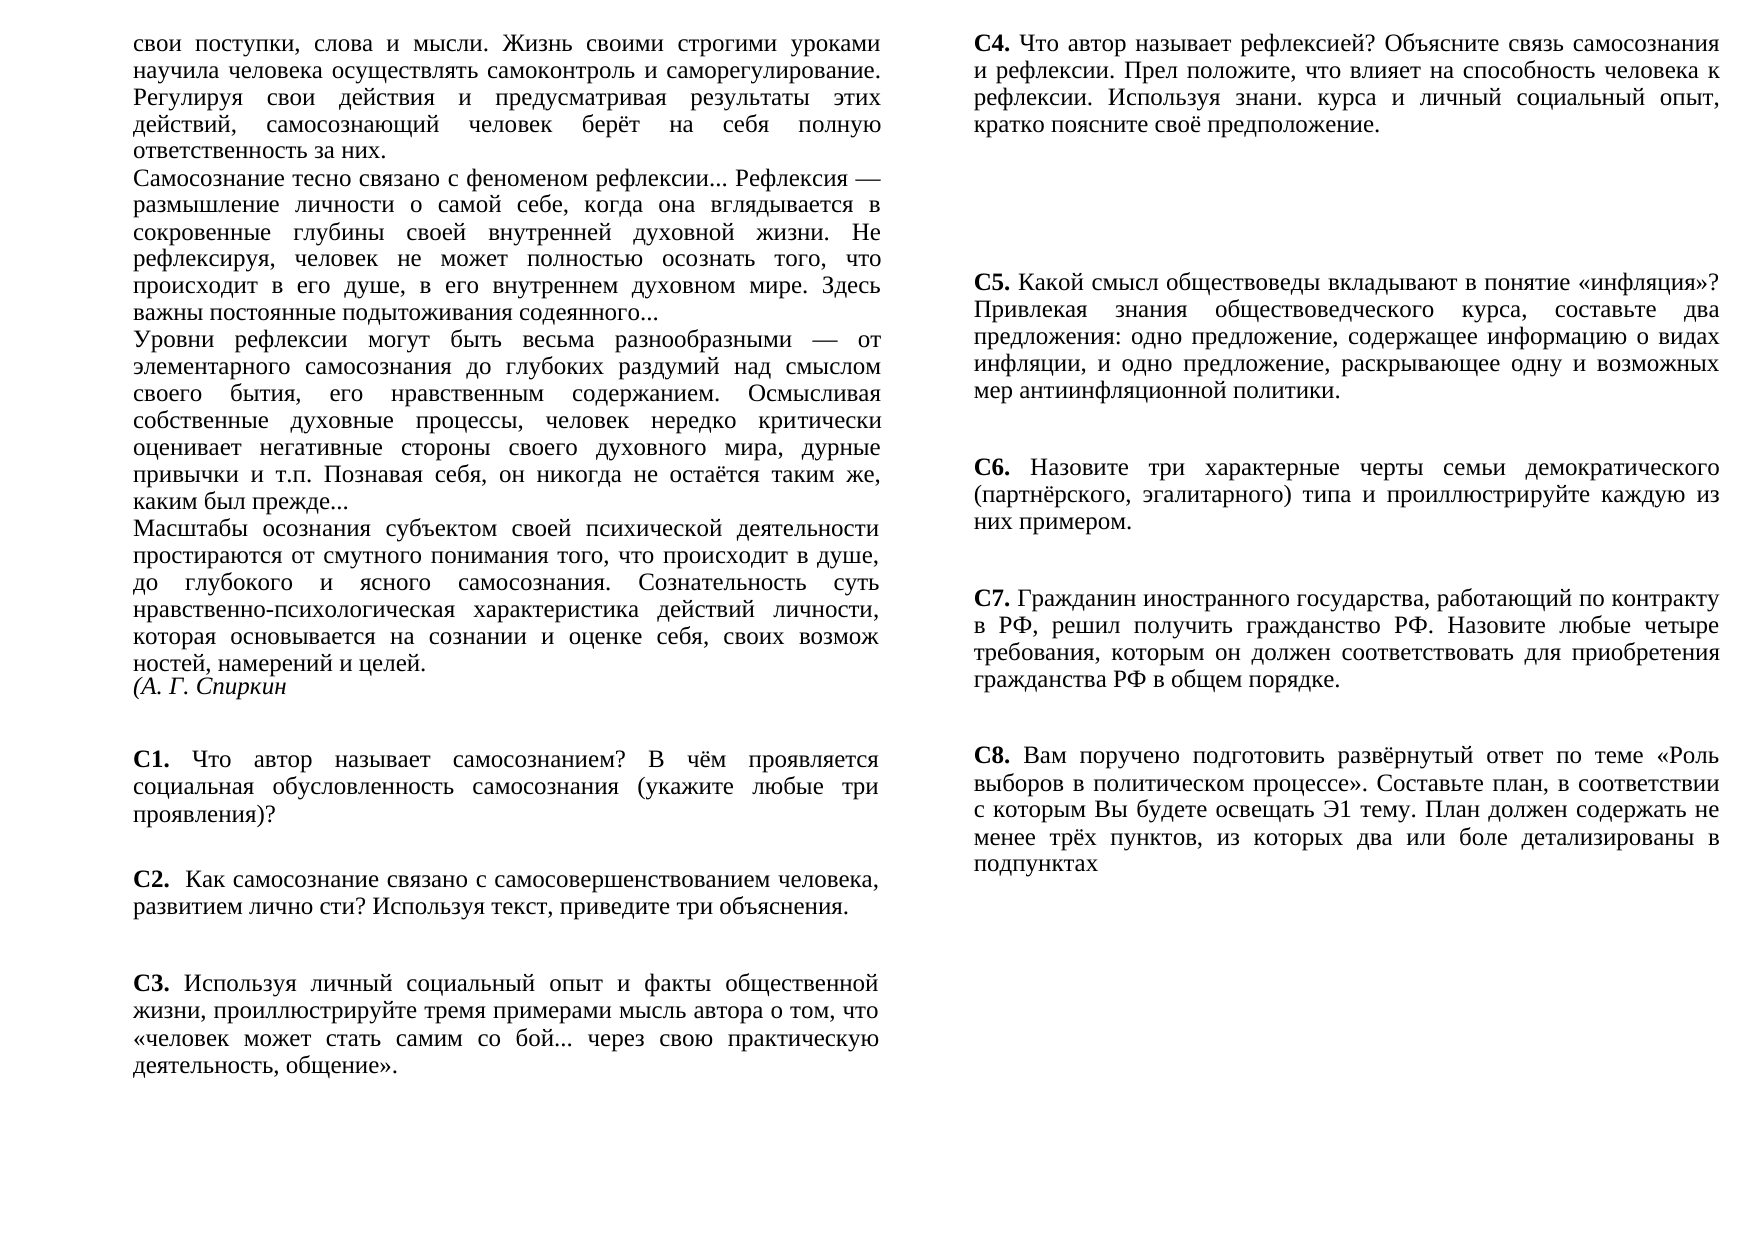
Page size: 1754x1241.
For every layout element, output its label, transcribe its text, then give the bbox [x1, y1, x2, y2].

text Уровни рефлексии могут быть весьма разнообразными — от элементарного самосознания до глубоких раздумий над смыслом своего бытия, его нравственным содержанием. Осмысливая собственные духовные процессы, человек нередко критически оценивает негативные стороны своего духовного мира, дурные привычки и т.п. Познавая себя, он никогда не остаётся таким же, каким был прежде... [133, 326, 882, 515]
text С5. Какой смысл обществоведы вкладывают в понятие «инфляция»? Привлекая знания обществоведческого курса, составьте два предложения: одно предложение, содержащее информацию о видах инфляции, и одно предложение, раскрывающее одну и возможных мер антиинфляционной политики. [973, 269, 1720, 403]
text С6. Назовите три характерные черты семьи демократического (партнёрского, эгалитарного) типа и проиллюстрируйте каждую из них примером. [973, 453, 1720, 534]
text С3. Используя личный социальный опыт и факты общественной жизни, проиллюстрируйте тремя примерами мысль автора о том, что «человек может стать самим со бой... через свою практическую деятельность, общение». [133, 969, 879, 1079]
text С2. Как самосознание связано с самосовершенствованием человека, развитием лично сти? Используя текст, приведите три объяснения. [133, 866, 879, 919]
text С4. Что автор называет рефлексией? Объясните связь самосознания и рефлексии. Прел положите, что влияет на способность человека к рефлексии. Используя знани. курса и личный социальный опыт, кратко поясните своё предположение. [973, 29, 1720, 137]
text С8. Вам поручено подготовить развёрнутый ответ по теме «Роль выборов в политическом процессе». Составьте план, в соответствии с которым Вы будете освещать Э1 тему. План должен содержать не менее трёх пунктов, из которых два или боле детализированы в подпунктах [973, 742, 1720, 877]
text С7. Гражданин иностранного государства, работающий по контракту в РФ, решил получить гражданство РФ. Назовите любые четыре требования, которым он должен соответствовать для приобретения гражданства РФ в общем порядке. [973, 584, 1720, 692]
text (А. Г. Спиркин [133, 677, 884, 699]
text Масштабы осознания субъектом своей психической деятельности простираются от смутного понимания того, что происходит в душе, до глубокого и ясного самосознания. Сознательность суть нравственно-психологическая характеристика действий личности, которая основывается на сознании и оценке себя, своих возмож ностей, намерений и целей. [133, 515, 879, 677]
text С1. Что автор называет самосознанием? В чём проявляется социальная обусловленность самосознания (укажите любые три проявления)? [133, 745, 879, 828]
text Самосознание тесно связано с феноменом рефлексии... Рефлексия — размышление личности о самой себе, когда она вглядывается в сокровенные глубины своей внутренней духовной жизни. Не рефлексируя, человек не может полностью осознать того, что происходит в его душе, в его внутреннем духовном мире. Здесь важны постоянные подытоживания содеянного... [133, 164, 882, 326]
